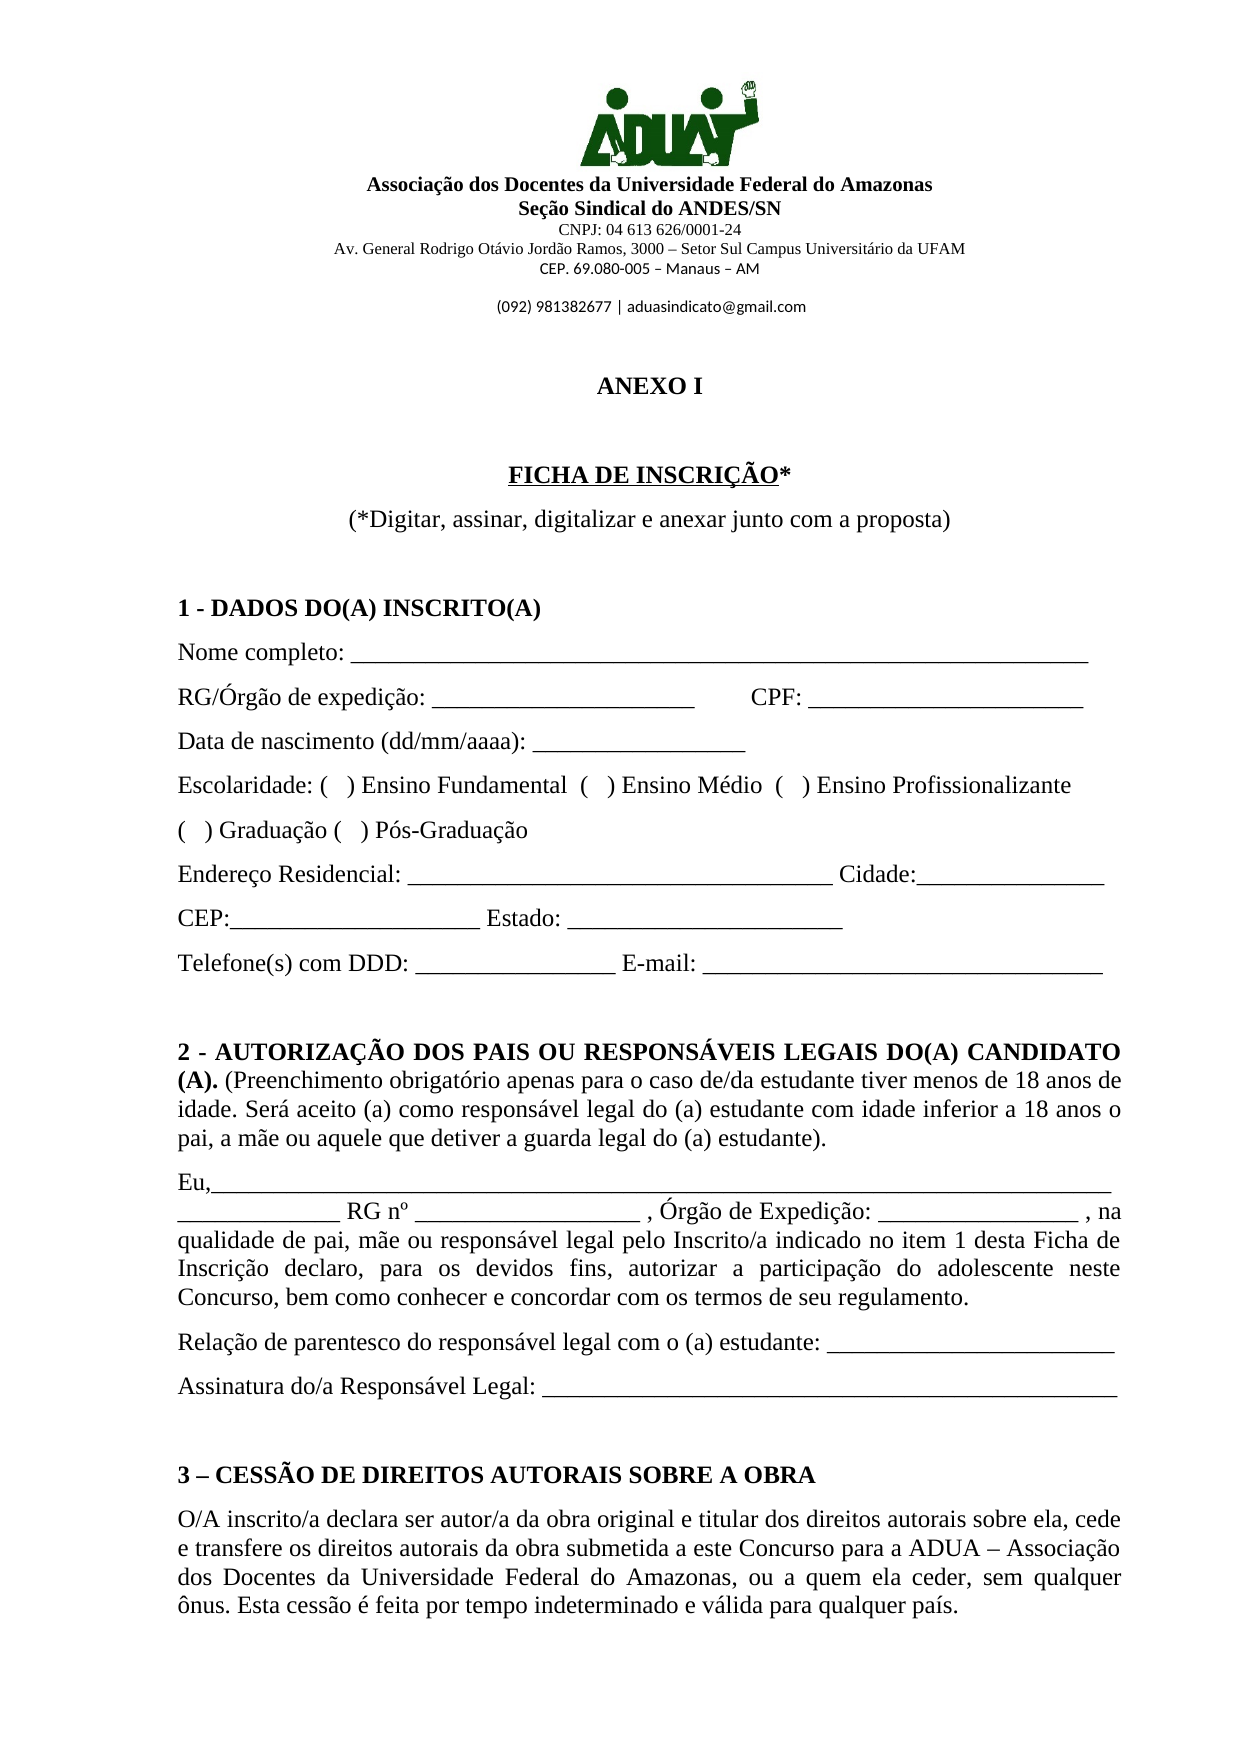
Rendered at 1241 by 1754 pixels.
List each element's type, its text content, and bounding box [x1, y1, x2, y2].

text (092) 981382677 | aduasindicato@gmail.com [177, 297, 1122, 317]
text 1 - DADOS DO(A) INSCRITO(A) [177, 593, 1122, 622]
text Endereço Residencial: __________________________________ Cidade:_______________ [177, 859, 1122, 888]
text Escolaridade: ( ) Ensino Fundamental ( ) Ensino Médio ( ) Ensino Profissionalizante [177, 770, 1122, 799]
text Eu,_____________________________________________________________________________________ RG nº __________________ , Órgão de Expedição: ________________ , na qualidade de pai, mãe ou responsável legal pelo Inscrito/a indicado no item 1 desta Ficha de Inscrição declaro, para os devidos fins, autorizar a participação do adolescente neste Concurso, bem como conhecer e concordar com os termos de seu regulamento. [177, 1167, 1122, 1311]
text Data de nascimento (dd/mm/aaaa): _________________ [177, 726, 1122, 755]
text ( ) Graduação ( ) Pós-Graduação [177, 815, 1122, 843]
subtitle Seção Sindical do ANDES/SN [177, 196, 1122, 220]
text 3 – CESSÃO DE DIREITOS AUTORAIS SOBRE A OBRA [177, 1460, 1122, 1488]
subtitle Av. General Rodrigo Otávio Jordão Ramos, 3000 – Setor Sul Campus Universitário da UFAM [177, 239, 1122, 258]
text Telefone(s) com DDD: ________________ E-mail: ________________________________ [177, 948, 1122, 977]
text ANEXO I [177, 371, 1122, 400]
text 2 - AUTORIZAÇÃO DOS PAIS OU RESPONSÁVEIS LEGAIS DO(A) CANDIDATO (A). (Preenchimento obrigatório apenas para o caso de/da estudante tiver menos de 18 anos de idade. Será aceito (a) como responsável legal do (a) estudante com idade inferior a 18 anos o pai, a mãe ou aquele que detiver a guarda legal do (a) estudante). [177, 1037, 1122, 1152]
text Assinatura do/a Responsável Legal: ______________________________________________ [177, 1371, 1122, 1400]
subtitle Associação dos Docentes da Universidade Federal do Amazonas [177, 59, 1122, 196]
text RG/Órgão de expedição: _____________________ CPF: ______________________ [177, 682, 1122, 710]
text CEP. 69.080-005 – Manaus – AM [177, 258, 1122, 278]
subtitle CNPJ: 04 613 626/0001-24 [177, 220, 1122, 239]
picture [576, 72, 764, 172]
text Relação de parentesco do responsável legal com o (a) estudante: _______________________ [177, 1327, 1122, 1355]
text (*Digitar, assinar, digitalizar e anexar junto com a proposta) [177, 504, 1122, 533]
text CEP:____________________ Estado: ______________________ [177, 903, 1122, 932]
text FICHA DE INSCRIÇÃO* [177, 460, 1122, 488]
text O/A inscrito/a declara ser autor/a da obra original e titular dos direitos autorais sobre ela, cede e transfere os direitos autorais da obra submetida a este Concurso para a ADUA – Associação dos Docentes da Universidade Federal do Amazonas, ou a quem ela ceder, sem qualquer ônus. Esta cessão é feita por tempo indeterminado e válida para qualquer país. [177, 1504, 1122, 1619]
text Nome completo: ___________________________________________________________ [177, 637, 1122, 666]
